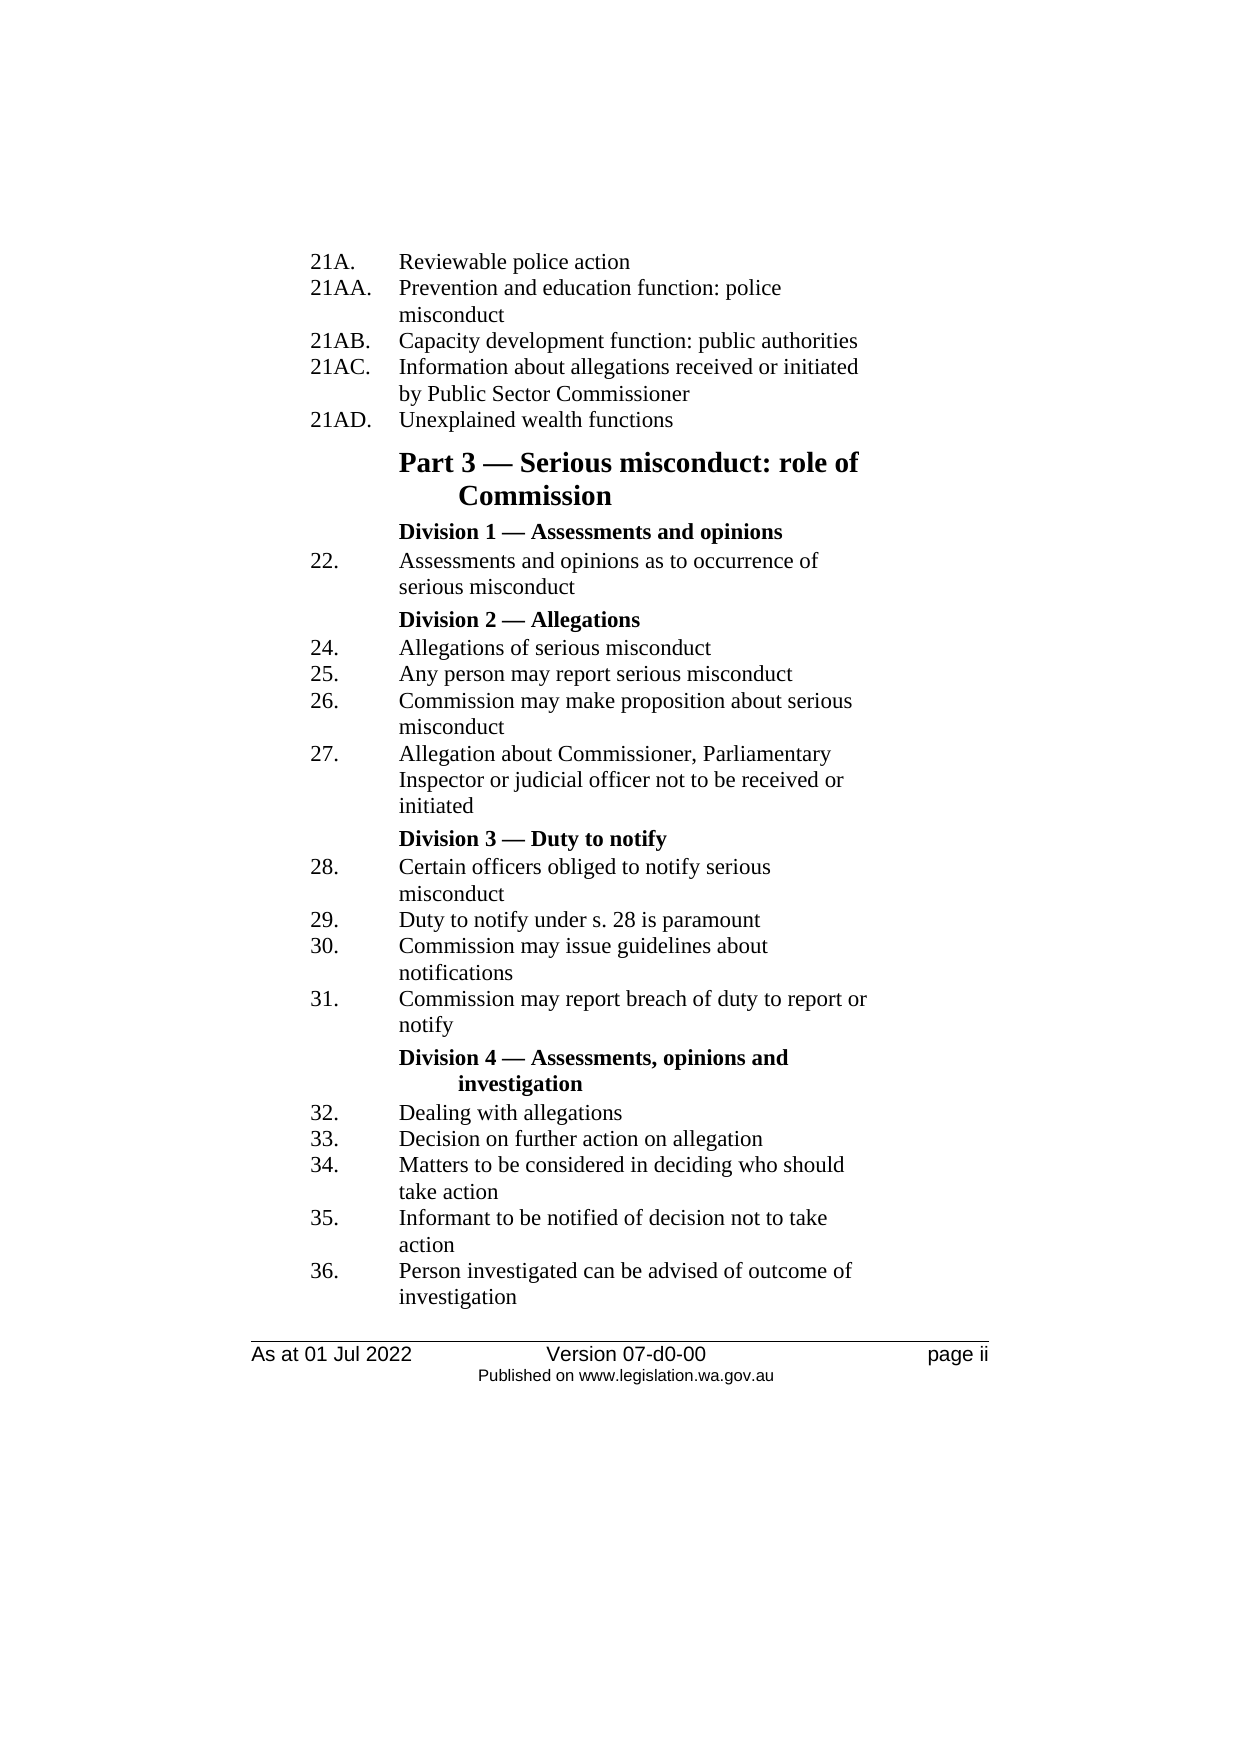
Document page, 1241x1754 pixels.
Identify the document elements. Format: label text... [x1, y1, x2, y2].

text 36. Person investigated can be advised of outcome of investigation 38 [310, 1257, 871, 1310]
text 26. Commission may make proposition about serious misconduct 32 [310, 687, 871, 739]
text 31. Commission may report breach of duty to report or notify 36 [310, 985, 871, 1038]
text 22. Assessments and opinions as to occurrence of serious misconduct 29 [310, 547, 871, 599]
text 24. Allegations of serious misconduct 30 [310, 634, 871, 661]
text 29. Duty to notify under s. 28 is paramount 35 [310, 906, 871, 932]
text 27. Allegation about Commissioner, Parliamentary Inspector or judicial officer not to be received or initiated 32 [310, 739, 871, 819]
text Division 1 — Assessments and opinions [399, 518, 871, 545]
text 21AD. Unexplained wealth functions 27 [310, 406, 871, 432]
text Division 3 — Duty to notify [399, 825, 871, 851]
text 21AB. Capacity development function: public authorities 26 [310, 327, 871, 353]
text 21AC. Information about allegations received or initiated by Public Sector Commissioner 27 [310, 353, 871, 406]
text Division 2 — Allegations [399, 606, 871, 632]
text 30. Commission may issue guidelines about notifications 35 [310, 932, 871, 985]
text 25. Any person may report serious misconduct 30 [310, 661, 871, 687]
text Division 4 — Assessments, opinions and investigation [399, 1044, 871, 1097]
text 21AA. Prevention and education function: police misconduct 25 [310, 274, 871, 327]
text 21A. Reviewable police action 25 [310, 248, 871, 274]
text 32. Dealing with allegations 36 [310, 1099, 871, 1125]
text 34. Matters to be considered in deciding who should take action 37 [310, 1152, 871, 1204]
text 28. Certain officers obliged to notify serious misconduct 33 [310, 853, 871, 906]
text 33. Decision on further action on allegation 37 [310, 1125, 871, 1152]
text 35. Informant to be notified of decision not to take action 38 [310, 1204, 871, 1257]
text Part 3 — Serious misconduct: role of Commission [399, 445, 871, 512]
